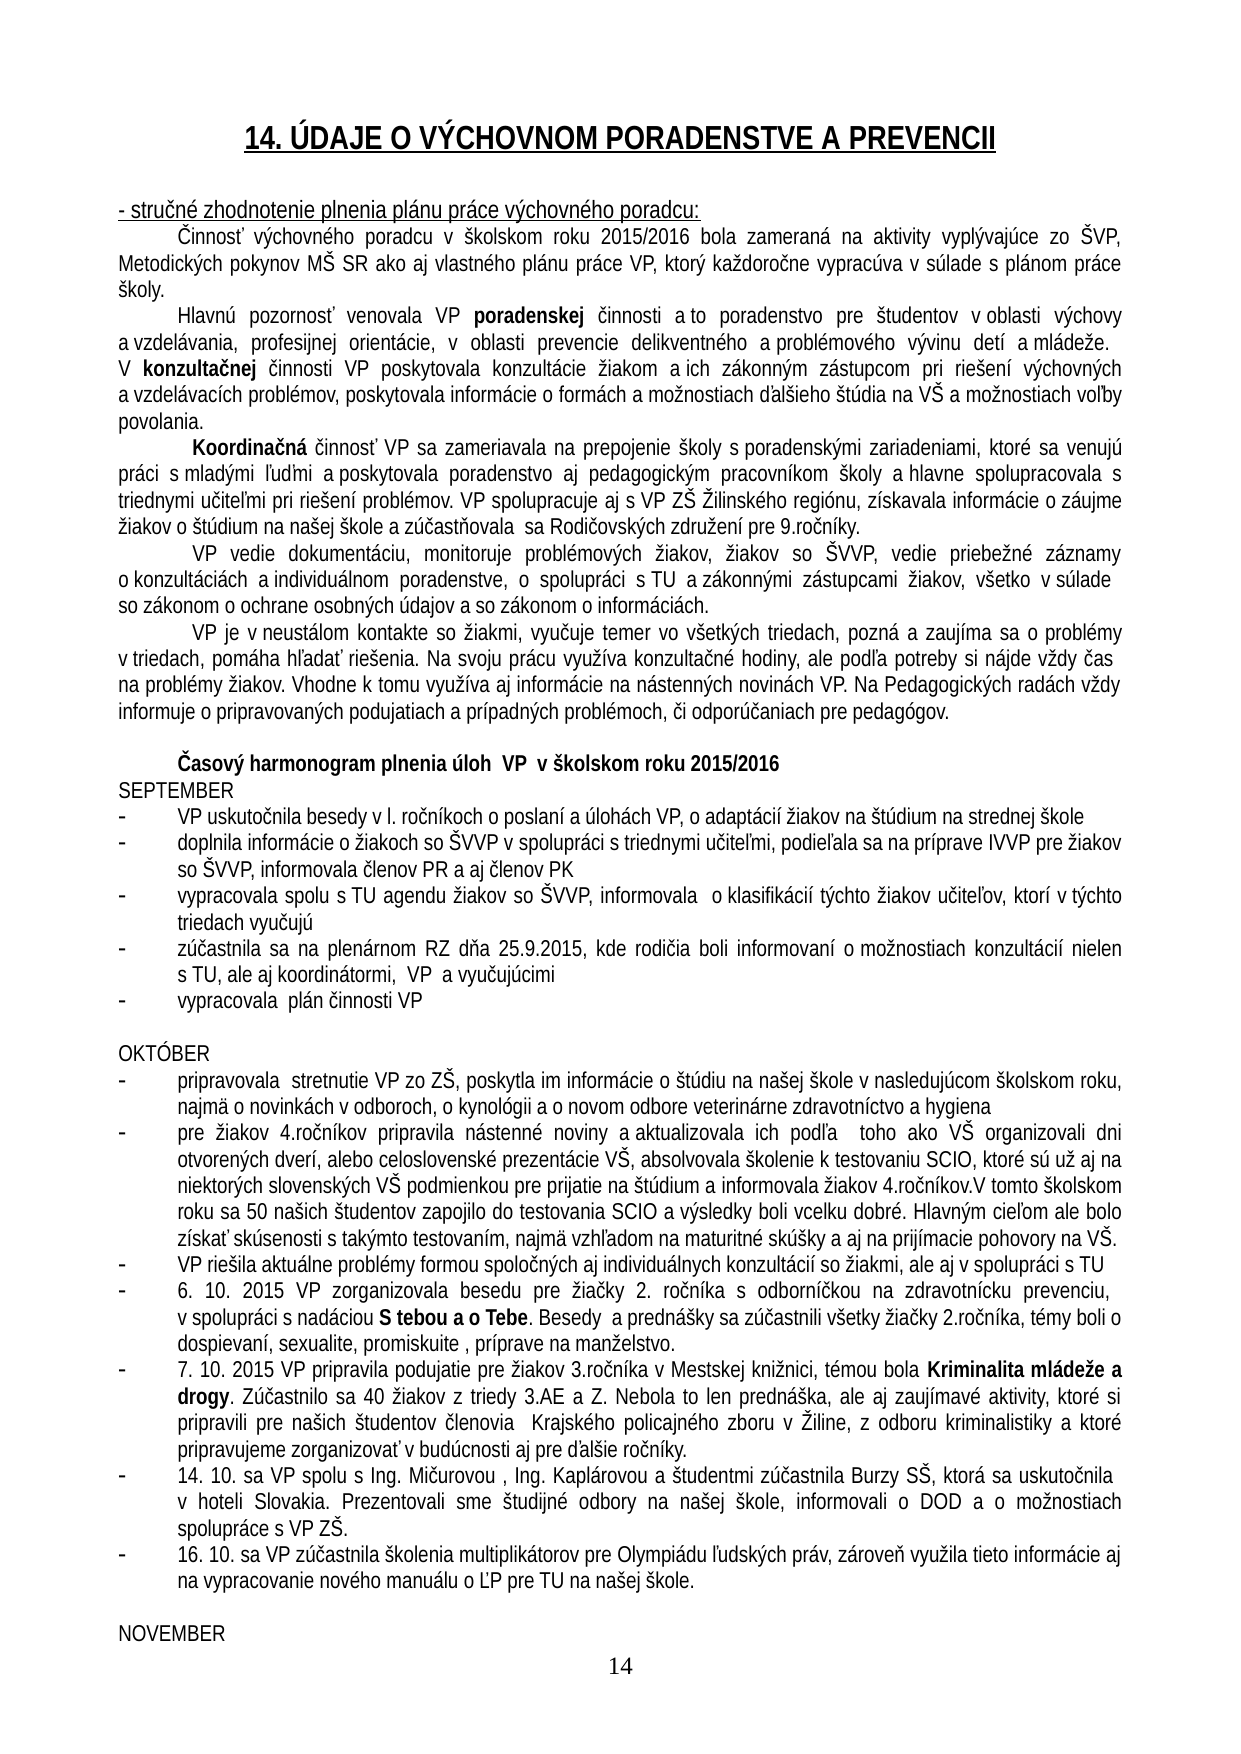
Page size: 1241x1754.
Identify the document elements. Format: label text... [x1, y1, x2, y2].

text Časový harmonogram plnenia úloh VP v školskom roku 2015/2016 [177, 750, 1122, 777]
text VP vedie dokumentáciu, monitoruje problémových žiakov, žiakov so ŠVVP, vedie priebežné záznamy o konzultáciách a individuálnom poradenstve, o spolupráci s TU a zákonnými zástupcami žiakov, všetko v súlade so zákonom o ochrane osobných údajov a so zákonom o informáciách. [118, 539, 1122, 618]
list 6. 10. 2015 VP zorganizovala besedu pre žiačky 2. ročníka s odborníčkou na zdravotnícku prevenciu, v spolupráci s nadáciou S tebou a o Tebe. Besedy a prednášky sa zúčastnili všetky žiačky 2.ročníka, témy boli o dospievaní, sexualite, promiskuite , príprave na manželstvo. [118, 1277, 1122, 1356]
text Hlavnú pozornosť venovala VP poradenskej činnosti a to poradenstvo pre študentov v oblasti výchovy a vzdelávania, profesijnej orientácie, v oblasti prevencie delikventného a problémového vývinu detí a mládeže. V konzultačnej činnosti VP poskytovala konzultácie žiakom a ich zákonným zástupcom pri riešení výchovných a vzdelávacích problémov, poskytovala informácie o formách a možnostiach ďalšieho štúdia na VŠ a možnostiach voľby povolania. [118, 302, 1122, 434]
text SEPTEMBER [118, 777, 1122, 803]
list VP riešila aktuálne problémy formou spoločných aj individuálnych konzultácií so žiakmi, ale aj v spolupráci s TU [118, 1251, 1122, 1277]
list pre žiakov 4.ročníkov pripravila nástenné noviny a aktualizovala ich podľa toho ako VŠ organizovali dni otvorených dverí, alebo celoslovenské prezentácie VŠ, absolvovala školenie k testovaniu SCIO, ktoré sú už aj na niektorých slovenských VŠ podmienkou pre prijatie na štúdium a informovala žiakov 4.ročníkov.V tomto školskom roku sa 50 našich študentov zapojilo do testovania SCIO a výsledky boli vcelku dobré. Hlavným cieľom ale bolo získať skúsenosti s takýmto testovaním, najmä vzhľadom na maturitné skúšky a aj na prijímacie pohovory na VŠ. [118, 1119, 1122, 1251]
list doplnila informácie o žiakoch so ŠVVP v spolupráci s triednymi učiteľmi, podieľala sa na príprave IVVP pre žiakov so ŠVVP, informovala členov PR a aj členov PK [118, 829, 1122, 882]
text Činnosť výchovného poradcu v školskom roku 2015/2016 bola zameraná na aktivity vyplývajúce zo ŠVP, Metodických pokynov MŠ SR ako aj vlastného plánu práce VP, ktorý každoročne vypracúva v súlade s plánom práce školy. [118, 223, 1122, 302]
text Koordinačná činnosť VP sa zameriavala na prepojenie školy s poradenskými zariadeniami, ktoré sa venujú práci s mladými ľuďmi a poskytovala poradenstvo aj pedagogickým pracovníkom školy a hlavne spolupracovala s triednymi učiteľmi pri riešení problémov. VP spolupracuje aj s VP ZŠ Žilinského regiónu, získavala informácie o záujme žiakov o štúdium na našej škole a zúčastňovala sa Rodičovských združení pre 9.ročníky. [118, 434, 1122, 539]
list vypracovala plán činnosti VP [118, 987, 1122, 1014]
text NOVEMBER [118, 1620, 1122, 1646]
list vypracovala spolu s TU agendu žiakov so ŠVVP, informovala o klasifikácií týchto žiakov učiteľov, ktorí v týchto triedach vyučujú [118, 882, 1122, 935]
text OKTÓBER [118, 1040, 1122, 1067]
list pripravovala stretnutie VP zo ZŠ, poskytla im informácie o štúdiu na našej škole v nasledujúcom školskom roku, najmä o novinkách v odboroch, o kynológii a o novom odbore veterinárne zdravotníctvo a hygiena [118, 1067, 1122, 1119]
text - stručné zhodnotenie plnenia plánu práce výchovného poradcu: [118, 194, 1122, 223]
list 16. 10. sa VP zúčastnila školenia multiplikátorov pre Olympiádu ľudských práv, zároveň využila tieto informácie aj na vypracovanie nového manuálu o ĽP pre TU na našej škole. [118, 1541, 1122, 1594]
list 7. 10. 2015 VP pripravila podujatie pre žiakov 3.ročníka v Mestskej knižnici, témou bola Kriminalita mládeže a drogy. Zúčastnilo sa 40 žiakov z triedy 3.AE a Z. Nebola to len prednáška, ale aj zaujímavé aktivity, ktoré si pripravili pre našich študentov členovia Krajského policajného zboru v Žiline, z odboru kriminalistiky a ktoré pripravujeme zorganizovať v budúcnosti aj pre ďalšie ročníky. [118, 1356, 1122, 1462]
text 14. ÚDAJE O VÝCHOVNOM PORADENSTVE A PREVENCII [118, 118, 1122, 156]
list zúčastnila sa na plenárnom RZ dňa 25.9.2015, kde rodičia boli informovaní o možnostiach konzultácií nielen s TU, ale aj koordinátormi, VP a vyučujúcimi [118, 935, 1122, 987]
list VP uskutočnila besedy v l. ročníkoch o poslaní a úlohách VP, o adaptácií žiakov na štúdium na strednej škole [118, 803, 1122, 829]
list 14. 10. sa VP spolu s Ing. Mičurovou , Ing. Kaplárovou a študentmi zúčastnila Burzy SŠ, ktorá sa uskutočnila v hoteli Slovakia. Prezentovali sme študijné odbory na našej škole, informovali o DOD a o možnostiach spolupráce s VP ZŠ. [118, 1462, 1122, 1541]
text VP je v neustálom kontakte so žiakmi, vyučuje temer vo všetkých triedach, pozná a zaujíma sa o problémy v triedach, pomáha hľadať riešenia. Na svoju prácu využíva konzultačné hodiny, ale podľa potreby si nájde vždy čas na problémy žiakov. Vhodne k tomu využíva aj informácie na nástenných novinách VP. Na Pedagogických radách vždy informuje o pripravovaných podujatiach a prípadných problémoch, či odporúčaniach pre pedagógov. [118, 618, 1122, 724]
